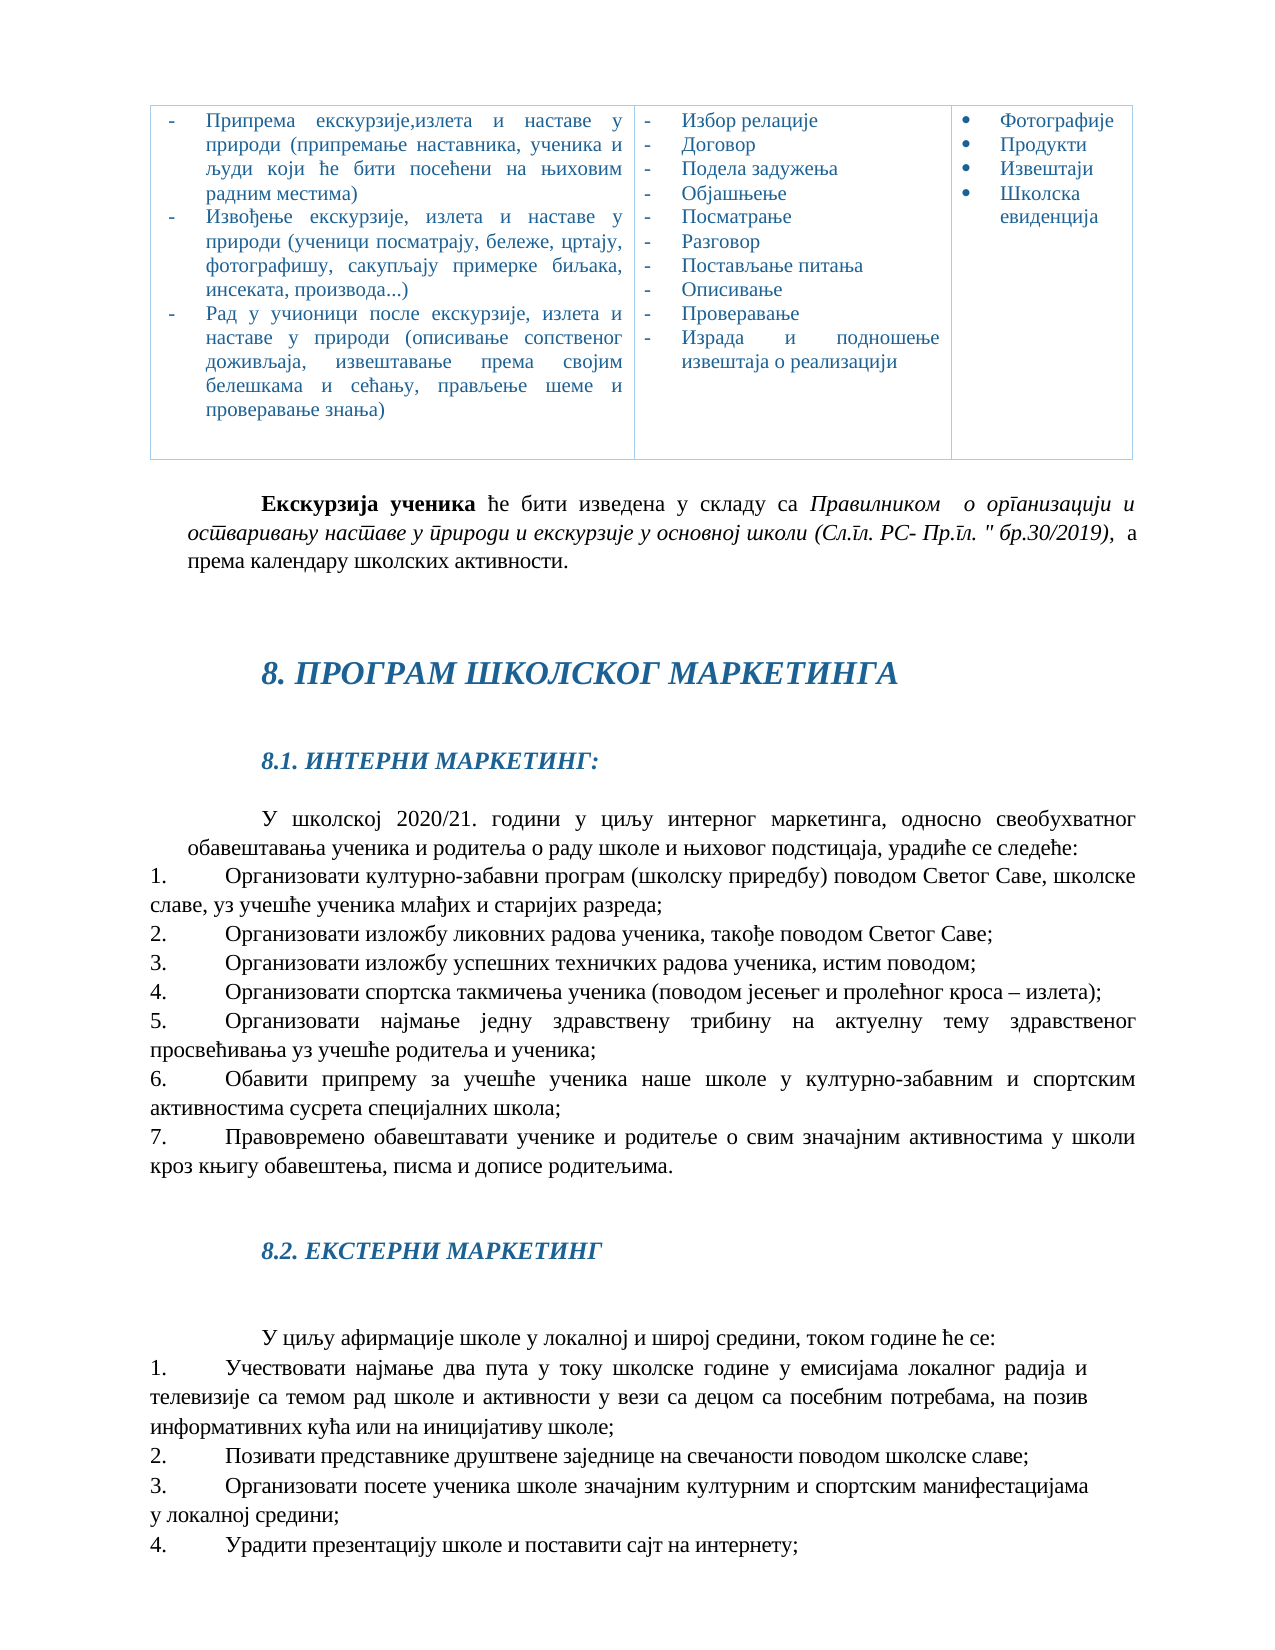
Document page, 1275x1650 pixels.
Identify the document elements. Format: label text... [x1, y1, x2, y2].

list Организовати посете ученика школе значајним културним и спортским манифестацијама у локалној средини; [150, 1470, 1089, 1529]
list Урадити презентацију школе и поставити сајт на интернету; [150, 1529, 1089, 1558]
text У циљу афирмације школе у локалној и широј средини, током године ће се: [187, 1322, 1089, 1352]
list Правовремено обавештавати ученике и родитеље о свим значајним активностима у школи кроз књигу обавештења, писма и дописе родитељима. [150, 1121, 1137, 1179]
text 8.1. ИНТЕРНИ МАРКЕТИНГ: [187, 746, 1137, 775]
list Позивати представнике друштвене заједнице на свечаности поводом школске славе; [150, 1440, 1089, 1470]
list Организовати спортска такмичења ученика (поводом јесењег и пролећног кроса – излета); [150, 977, 1137, 1006]
list Учествовати најмање два пута у току школске године у емисијама локалног радија и телевизије са темом рад школе и активности у вези са децом са посебним потребама, на позив информативних кућа или на иницијативу школе; [150, 1352, 1089, 1440]
list Организовати изложбу ликовних радова ученика, такође поводом Светог Саве; [150, 919, 1137, 948]
text 8. ПРОГРАМ ШКОЛСКОГ МАРКЕТИНГА [187, 653, 1137, 692]
list Организовати најмање једну здравствену трибину на актуелну тему здравственог просвећивања уз учешће родитеља и ученика; [150, 1006, 1137, 1063]
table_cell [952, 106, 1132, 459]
text 8.2. ЕКСТЕРНИ МАРКЕТИНГ [187, 1236, 1137, 1265]
text У школској 2020/21. години у циљу интерног маркетинга, односно свеобухватног обавештавања ученика и родитеља о раду школе и њиховог подстицаја, урадиће се следеће: [187, 803, 1137, 861]
text Екскурзија ученика ће бити изведена у складу са Правилником о организацији и остваривању наставе у природи и екскурзије у основној школи (Сл.гл. PC- Пр.гл. " бр.30/2019), а према календару школских активности. [187, 488, 1137, 574]
list Обавити припрему за учешће ученика наше школе у културно-забавним и спортским активностима сусрета специјалних школа; [150, 1063, 1137, 1121]
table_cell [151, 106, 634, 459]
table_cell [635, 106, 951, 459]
list Организовати културно-забавни програм (школску приредбу) поводом Светог Саве, школске славе, уз учешће ученика млађих и старијих разреда; [150, 861, 1137, 919]
list Организовати изложбу успешних техничких радова ученика, истим поводом; [150, 948, 1137, 977]
